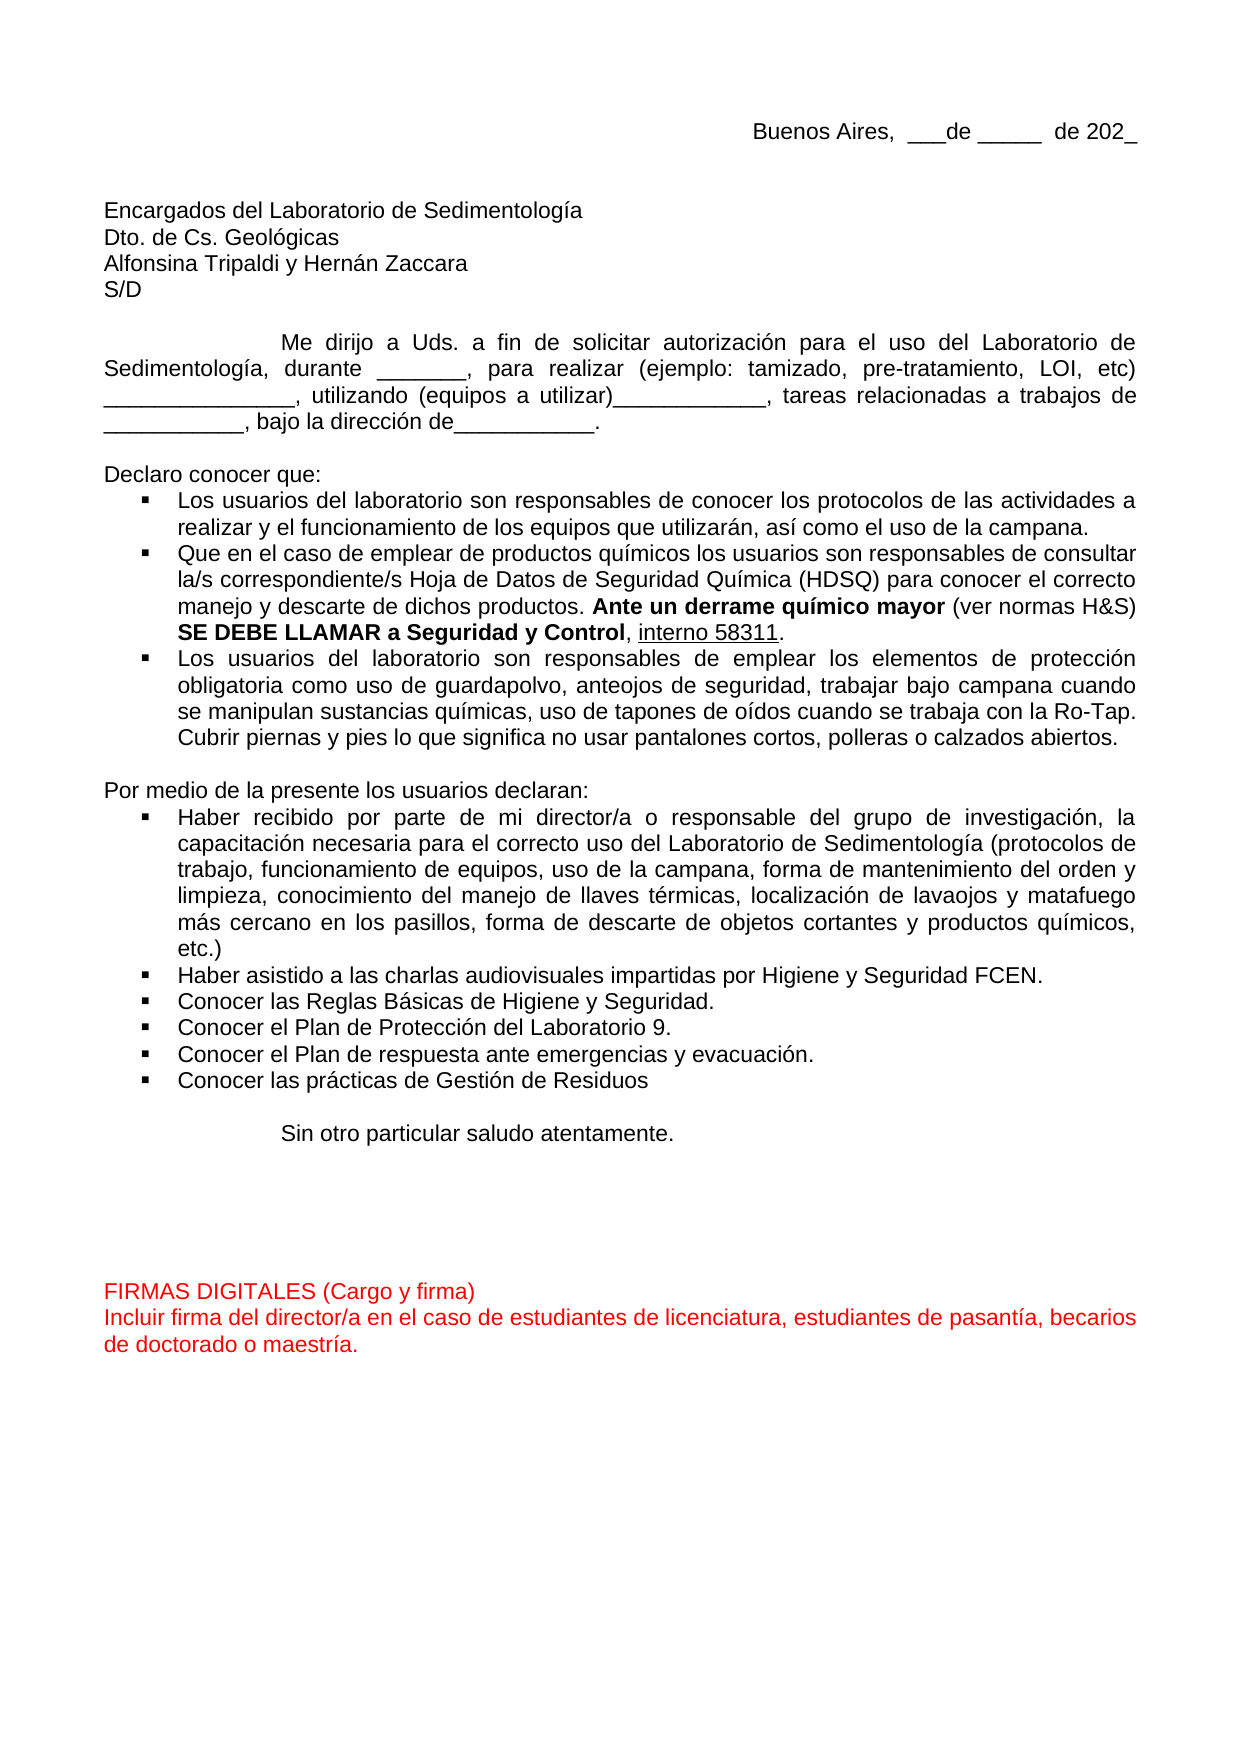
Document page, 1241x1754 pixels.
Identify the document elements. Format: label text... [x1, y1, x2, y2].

list Conocer el Plan de respuesta ante emergencias y evacuación. [140, 1041, 1137, 1067]
text Declaro conocer que: [103, 461, 1137, 487]
list Conocer el Plan de Protección del Laboratorio 9. [140, 1014, 1137, 1041]
text Incluir firma del director/a en el caso de estudiantes de licenciatura, estudiantes de pasantía, becarios de doctorado o maestría. [103, 1304, 1137, 1357]
text Buenos Aires, ___de _____ de 202_ [103, 118, 1137, 144]
text Me dirijo a Uds. a fin de solicitar autorización para el uso del Laboratorio de Sedimentología, durante _______, para realizar (ejemplo: tamizado, pre-tratamiento, LOI, etc) _______________, utilizando (equipos a utilizar)____________, tareas relacionadas a trabajos de ___________, bajo la dirección de___________. [103, 329, 1137, 434]
text Dto. de Cs. Geológicas [103, 224, 1137, 250]
list Que en el caso de emplear de productos químicos los usuarios son responsables de consultar la/s correspondiente/s Hoja de Datos de Seguridad Química (HDSQ) para conocer el correcto manejo y descarte de dichos productos. Ante un derrame químico mayor (ver normas H&S) SE DEBE LLAMAR a Seguridad y Control, interno 58311. [140, 540, 1137, 645]
list Conocer las Reglas Básicas de Higiene y Seguridad. [140, 988, 1137, 1014]
text Sin otro particular saludo atentamente. [103, 1120, 1137, 1146]
list Los usuarios del laboratorio son responsables de emplear los elementos de protección obligatoria como uso de guardapolvo, anteojos de seguridad, trabajar bajo campana cuando se manipulan sustancias químicas, uso de tapones de oídos cuando se trabaja con la Ro-Tap. Cubrir piernas y pies lo que significa no usar pantalones cortos, polleras o calzados abiertos. [140, 645, 1137, 751]
list Conocer las prácticas de Gestión de Residuos [140, 1067, 1137, 1093]
text Por medio de la presente los usuarios declaran: [103, 777, 1137, 803]
text FIRMAS DIGITALES (Cargo y firma) [103, 1278, 1137, 1304]
text Alfonsina Tripaldi y Hernán Zaccara [103, 250, 1137, 276]
list Haber recibido por parte de mi director/a o responsable del grupo de investigación, la capacitación necesaria para el correcto uso del Laboratorio de Sedimentología (protocolos de trabajo, funcionamiento de equipos, uso de la campana, forma de mantenimiento del orden y limpieza, conocimiento del manejo de llaves térmicas, localización de lavaojos y matafuego más cercano en los pasillos, forma de descarte de objetos cortantes y productos químicos, etc.) [140, 803, 1137, 962]
list Los usuarios del laboratorio son responsables de conocer los protocolos de las actividades a realizar y el funcionamiento de los equipos que utilizarán, así como el uso de la campana. [140, 487, 1137, 540]
list Haber asistido a las charlas audiovisuales impartidas por Higiene y Seguridad FCEN. [140, 962, 1137, 988]
text Encargados del Laboratorio de Sedimentología [103, 197, 1137, 224]
text S/D [103, 276, 1137, 303]
